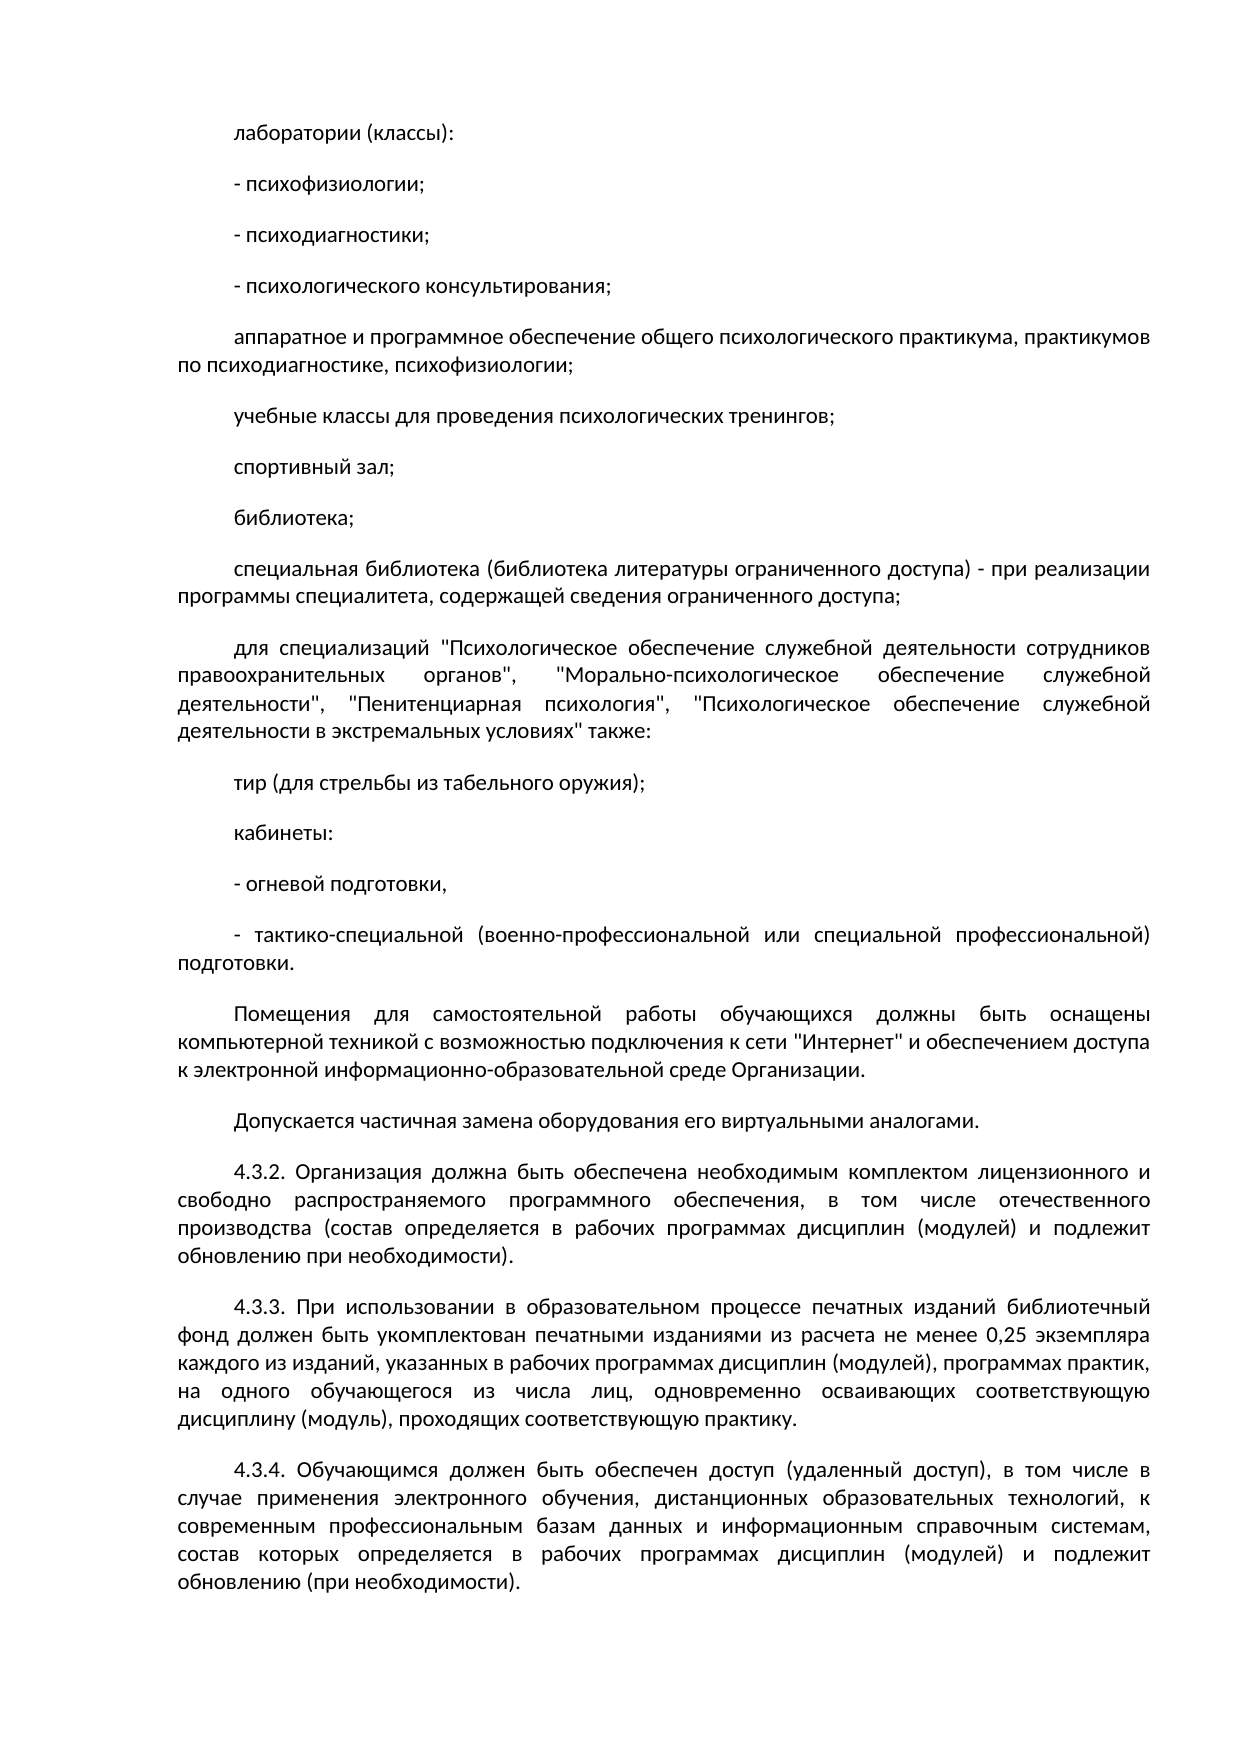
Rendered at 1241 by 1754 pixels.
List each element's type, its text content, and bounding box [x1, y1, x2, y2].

text спортивный зал; [177, 452, 1152, 480]
text - психологического консультирования; [177, 271, 1152, 299]
text аппаратное и программное обеспечение общего психологического практикума, практикумов по психодиагностике, психофизиологии; [177, 322, 1152, 378]
text тир (для стрельбы из табельного оружия); [177, 768, 1152, 796]
text - огневой подготовки, [177, 869, 1152, 897]
text Допускается частичная замена оборудования его виртуальными аналогами. [177, 1106, 1152, 1134]
text - психодиагностики; [177, 220, 1152, 248]
text учебные классы для проведения психологических тренингов; [177, 401, 1152, 429]
text - психофизиологии; [177, 169, 1152, 197]
text 4.3.4. Обучающимся должен быть обеспечен доступ (удаленный доступ), в том числе в случае применения электронного обучения, дистанционных образовательных технологий, к современным профессиональным базам данных и информационным справочным системам, состав которых определяется в рабочих программах дисциплин (модулей) и подлежит обновлению (при необходимости). [177, 1455, 1152, 1595]
text лаборатории (классы): [177, 118, 1152, 146]
text - тактико-специальной (военно-профессиональной или специальной профессиональной) подготовки. [177, 920, 1152, 976]
text 4.3.3. При использовании в образовательном процессе печатных изданий библиотечный фонд должен быть укомплектован печатными изданиями из расчета не менее 0,25 экземпляра каждого из изданий, указанных в рабочих программах дисциплин (модулей), программах практик, на одного обучающегося из числа лиц, одновременно осваивающих соответствующую дисциплину (модуль), проходящих соответствующую практику. [177, 1292, 1152, 1432]
text 4.3.2. Организация должна быть обеспечена необходимым комплектом лицензионного и свободно распространяемого программного обеспечения, в том числе отечественного производства (состав определяется в рабочих программах дисциплин (модулей) и подлежит обновлению при необходимости). [177, 1157, 1152, 1269]
text для специализаций "Психологическое обеспечение служебной деятельности сотрудников правоохранительных органов", "Морально-психологическое обеспечение служебной деятельности", "Пенитенциарная психология", "Психологическое обеспечение служебной деятельности в экстремальных условиях" также: [177, 633, 1152, 745]
text кабинеты: [177, 818, 1152, 847]
text специальная библиотека (библиотека литературы ограниченного доступа) - при реализации программы специалитета, содержащей сведения ограниченного доступа; [177, 554, 1152, 610]
text библиотека; [177, 503, 1152, 531]
text Помещения для самостоятельной работы обучающихся должны быть оснащены компьютерной техникой с возможностью подключения к сети "Интернет" и обеспечением доступа к электронной информационно-образовательной среде Организации. [177, 999, 1152, 1083]
